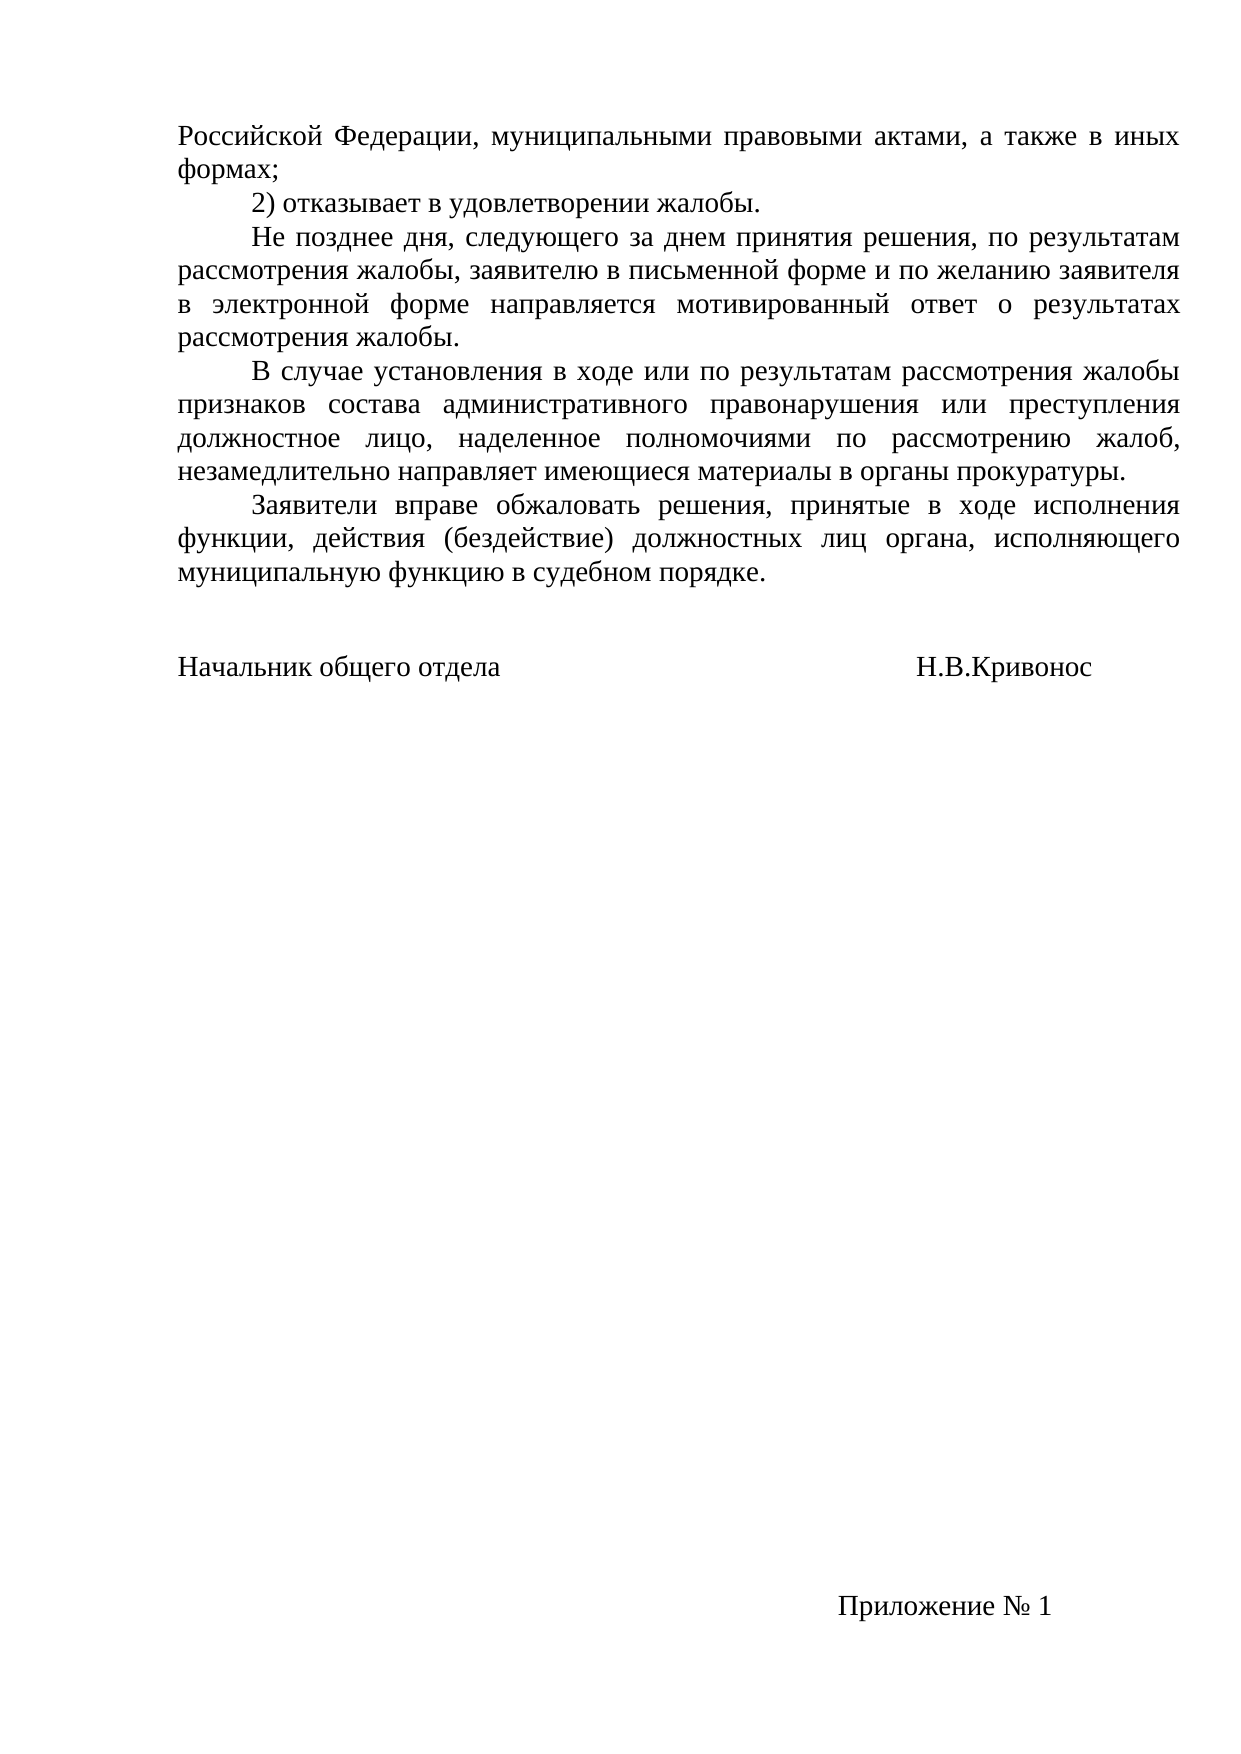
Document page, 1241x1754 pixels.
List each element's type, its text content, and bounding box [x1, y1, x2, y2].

text Заявители вправе обжаловать решения, принятые в ходе исполнения функции, действия (бездействие) должностных лиц органа, исполняющего муниципальную функцию в судебном порядке. [177, 487, 1181, 588]
text Не позднее дня, следующего за днем принятия решения, по результатам рассмотрения жалобы, заявителю в письменной форме и по желанию заявителя в электронной форме направляется мотивированный ответ о результатах рассмотрения жалобы. [177, 219, 1181, 353]
text Начальник общего отдела Н.В.Кривонос [177, 649, 1181, 683]
text 2) отказывает в удовлетворении жалобы. [177, 185, 1181, 219]
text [177, 118, 1181, 185]
text В случае установления в ходе или по результатам рассмотрения жалобы признаков состава административного правонарушения или преступления должностное лицо, наделенное полномочиями по рассмотрению жалоб, незамедлительно направляет имеющиеся материалы в органы прокуратуры. [177, 353, 1181, 487]
text Приложение № 1 [709, 1588, 1181, 1622]
